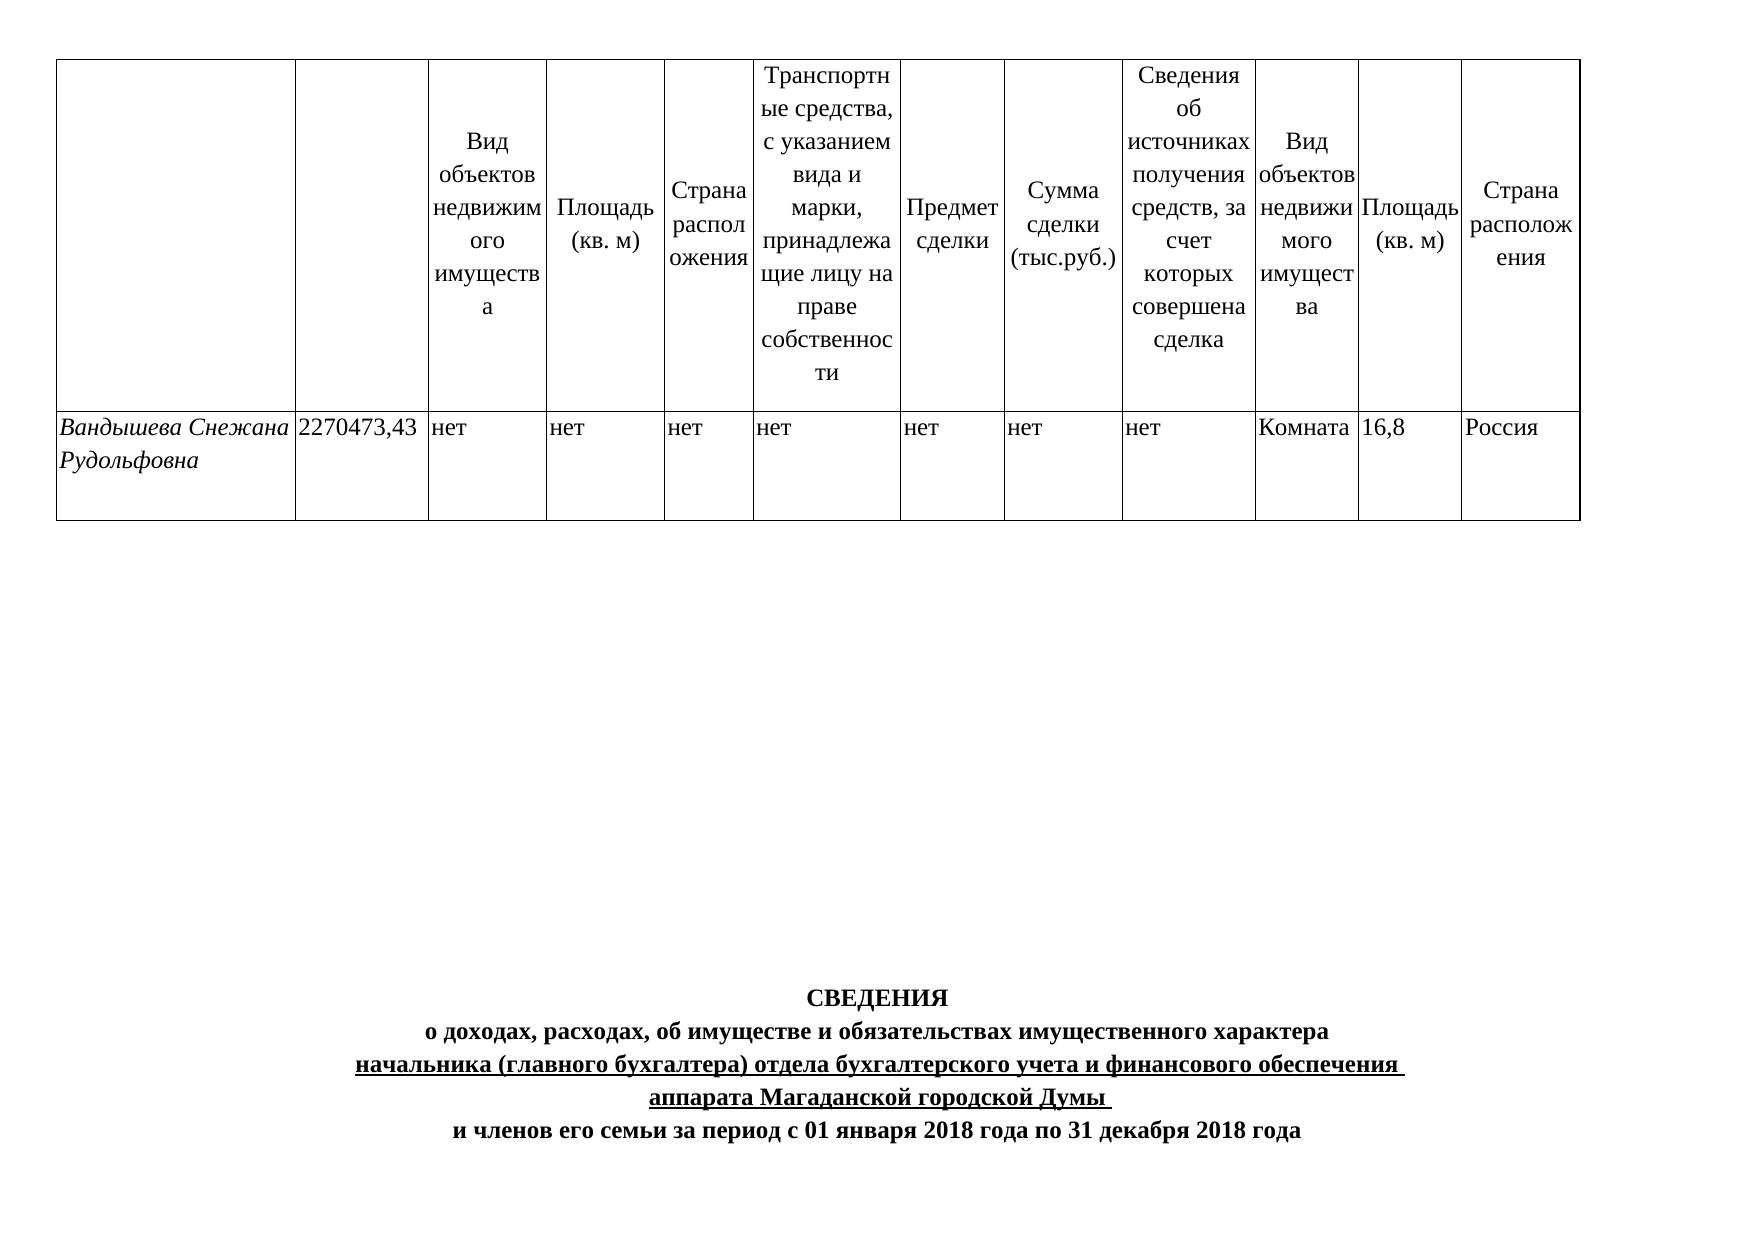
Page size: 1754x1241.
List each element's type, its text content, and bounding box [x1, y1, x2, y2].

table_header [296, 60, 428, 411]
table_cell Предмет сделки [901, 60, 1004, 411]
table_cell Комната [1256, 412, 1358, 520]
table_cell Страна расположения [1462, 60, 1579, 411]
table_cell Транспортные средства, с указанием вида и марки, принадлежащие лицу на праве собственности [754, 60, 900, 411]
text и членов его семьи за период с 01 января 2018 года по 31 декабря 2018 года [59, 1115, 1695, 1144]
table_cell нет [547, 412, 664, 520]
table_cell Сведения об источниках получения средств, за счет которых совершена сделка [1123, 60, 1255, 411]
table_cell Вандышева Снежана Рудольфовна [57, 412, 295, 520]
table_cell нет [754, 412, 900, 520]
text начальника (главного бухгалтера) отдела бухгалтерского учета и финансового обеспечения [59, 1049, 1695, 1078]
table_cell Сумма сделки (тыс.руб.) [1005, 60, 1122, 411]
table_cell нет [901, 412, 1004, 520]
table_cell нет [1005, 412, 1122, 520]
table_cell 16,8 [1359, 412, 1461, 520]
table_cell 2270473,43 [296, 412, 428, 520]
table_cell Россия [1462, 412, 1579, 520]
table_cell Вид объектов недвижимого имущества [1256, 60, 1358, 411]
table_cell нет [665, 412, 753, 520]
table_cell Страна расположения [665, 60, 753, 411]
text о доходах, расходах, об имуществе и обязательствах имущественного характера [59, 1016, 1695, 1045]
text СВЕДЕНИЯ [59, 983, 1695, 1012]
table_cell нет [429, 412, 546, 520]
table_cell Вид объектов недвижимого имущества [429, 60, 546, 411]
text аппарата Магаданской городской Думы [59, 1082, 1695, 1111]
table_cell Площадь (кв. м) [1359, 60, 1461, 411]
table_cell нет [1123, 412, 1255, 520]
table_header [57, 60, 295, 411]
table_cell Площадь (кв. м) [547, 60, 664, 411]
